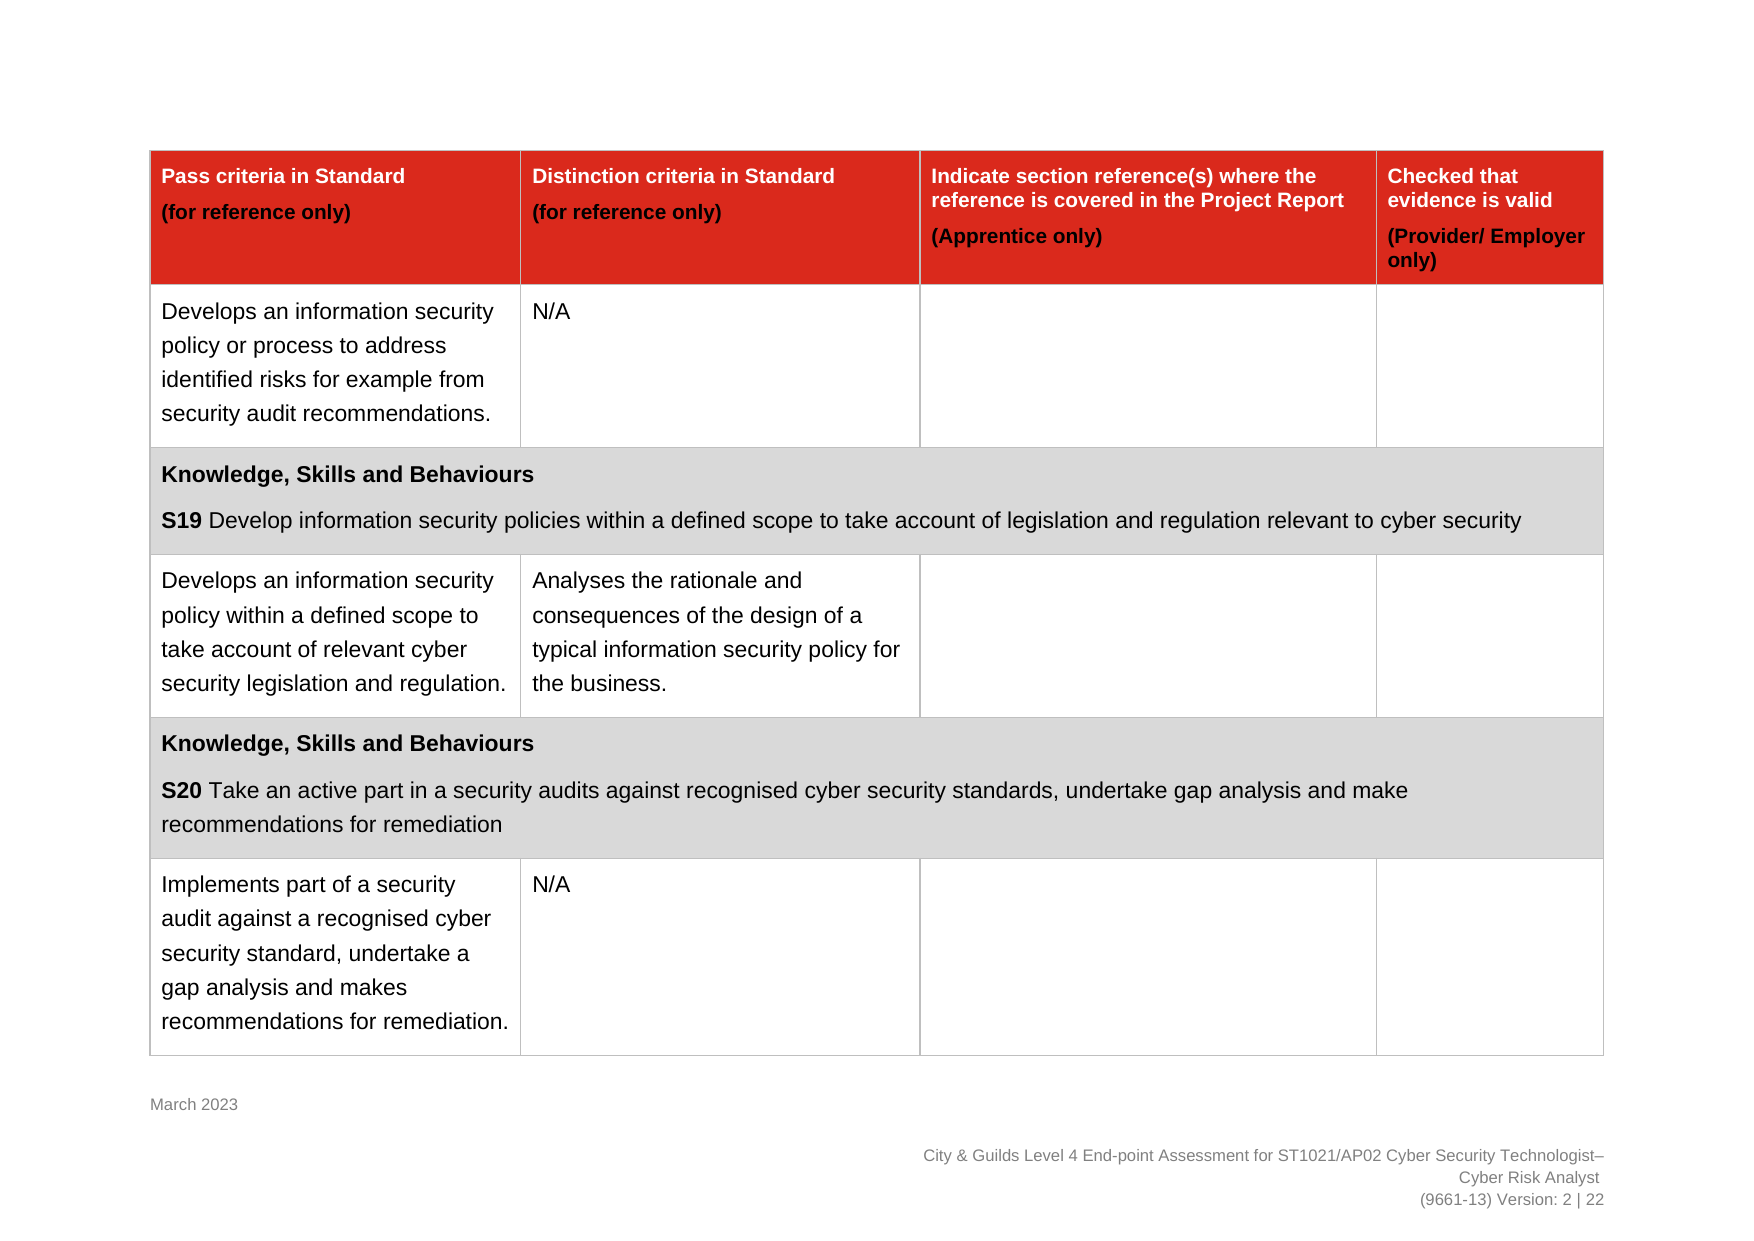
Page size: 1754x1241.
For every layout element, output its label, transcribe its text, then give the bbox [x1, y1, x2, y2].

table_header Pass criteria in Standard (for reference only) [151, 151, 520, 284]
table_cell [1377, 859, 1603, 1054]
table_cell Knowledge, Skills and Behaviours S19 Develop information security policies within a defined scope to take account of legislation and regulation relevant to cyber security [151, 448, 1603, 554]
table_cell Knowledge, Skills and Behaviours S20 Take an active part in a security audits against recognised cyber security standards, undertake gap analysis and make recommendations for remediation [151, 718, 1603, 858]
table_header Indicate section reference(s) where the reference is covered in the Project Report (Apprentice only) [921, 151, 1376, 284]
table_cell [1377, 555, 1603, 717]
table_cell N/A [521, 859, 919, 1054]
table_cell Analyses the rationale and consequences of the design of a typical information security policy for the business. [521, 555, 919, 717]
table_cell N/A [521, 285, 919, 447]
table_cell Develops an information security policy within a defined scope to take account of relevant cyber security legislation and regulation. [151, 555, 520, 717]
table_header Distinction criteria in Standard (for reference only) [521, 151, 919, 284]
table_cell [1377, 285, 1603, 447]
table_cell [921, 555, 1376, 717]
table_cell Implements part of a security audit against a recognised cyber security standard, undertake a gap analysis and makes recommendations for remediation. [151, 859, 520, 1054]
table_cell Develops an information security policy or process to address identified risks for example from security audit recommendations. [151, 285, 520, 447]
table_cell [921, 285, 1376, 447]
table_cell [921, 859, 1376, 1054]
table_header Checked that evidence is valid (Provider/ Employer only) [1377, 151, 1603, 284]
